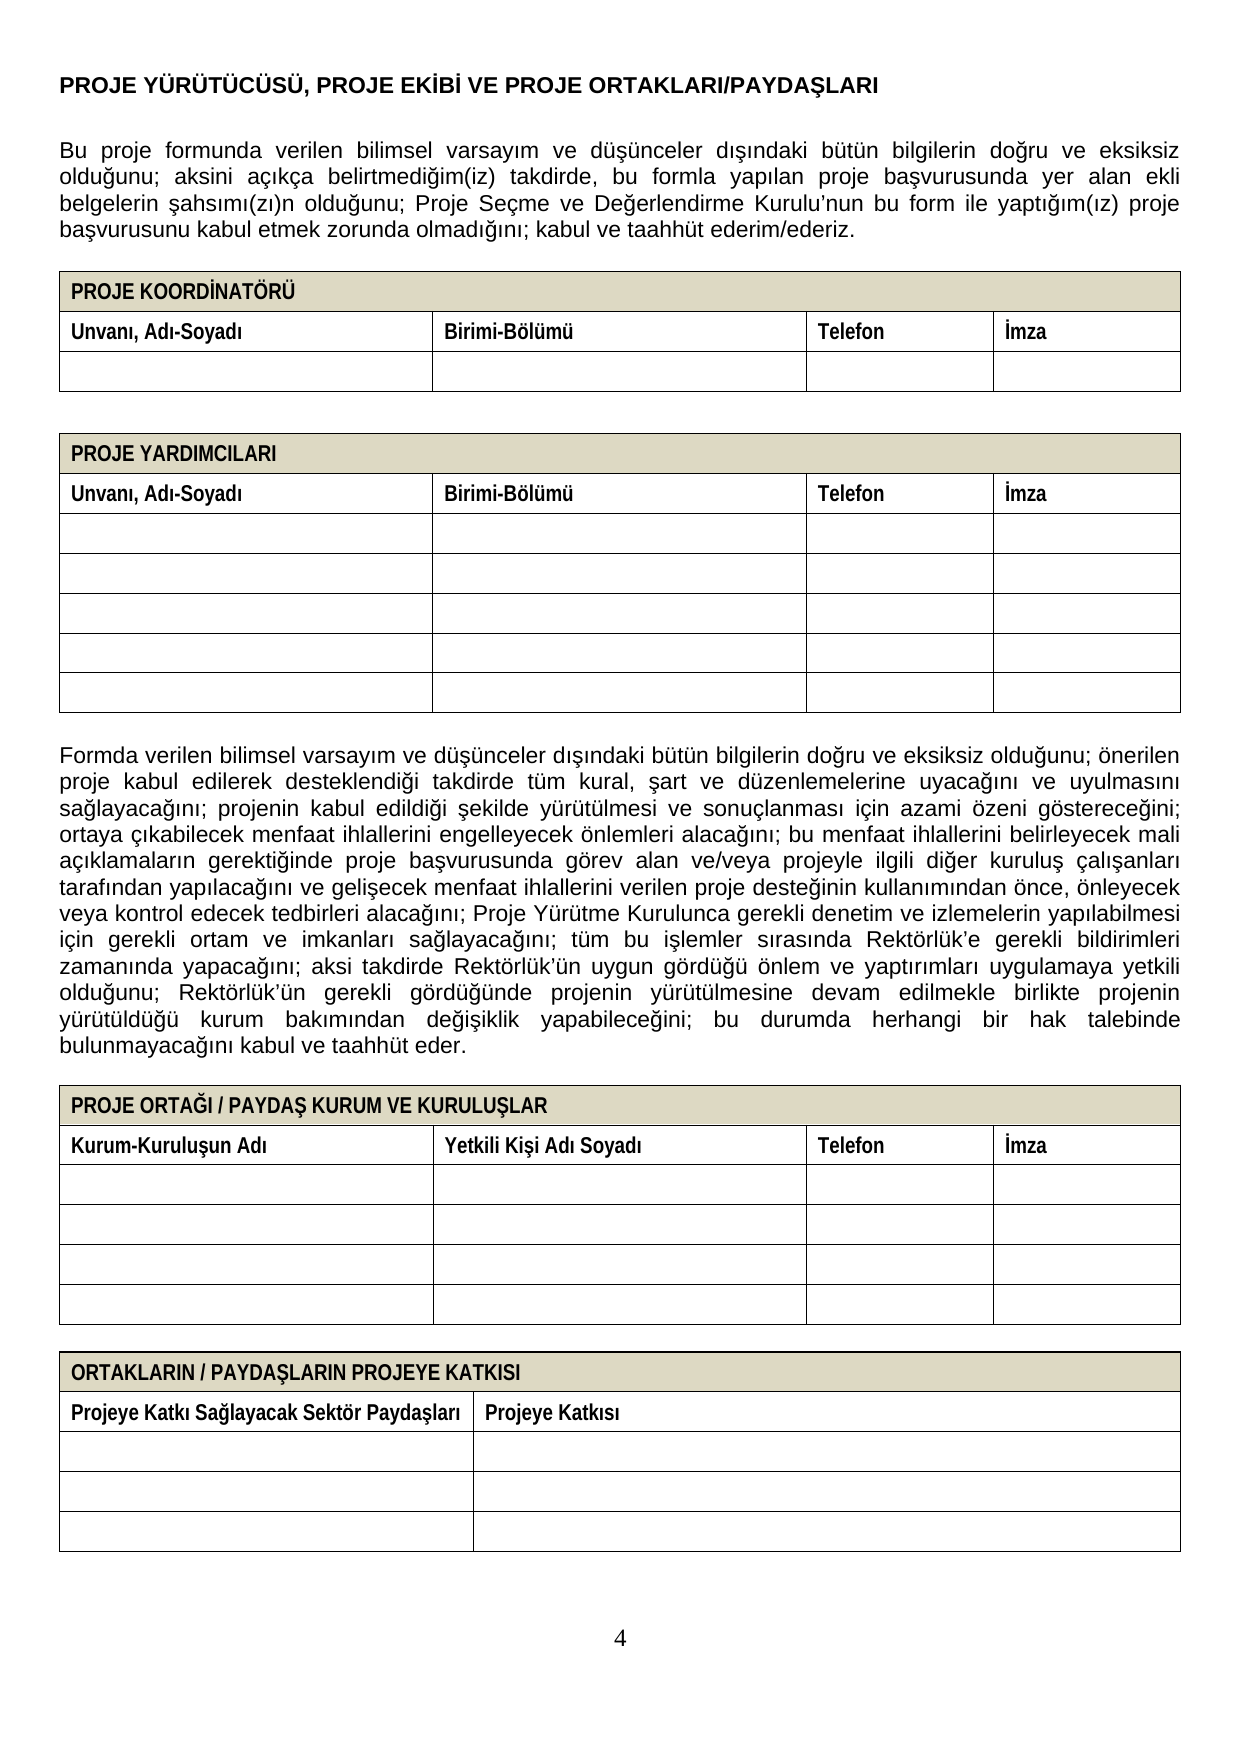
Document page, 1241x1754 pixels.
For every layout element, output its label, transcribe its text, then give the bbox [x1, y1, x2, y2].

table_cell [60, 634, 432, 672]
table_cell [60, 1472, 473, 1511]
table_cell [994, 594, 1180, 632]
table_cell [807, 554, 993, 592]
text Formda verilen bilimsel varsayım ve düşünceler dışındaki bütün bilgilerin doğru ve eksiksiz olduğunu; önerilen proje kabul edilerek desteklendiği takdirde tüm kural, şart ve düzenlemelerine uyacağını ve uyulmasını sağlayacağını; projenin kabul edildiği şekilde yürütülmesi ve sonuçlanması için azami özeni göstereceğini; ortaya çıkabilecek menfaat ihlallerini engelleyecek önlemleri alacağını; bu menfaat ihlallerini belirleyecek mali açıklamaların gerektiğinde proje başvurusunda görev alan ve/veya projeyle ilgili diğer kuruluş çalışanları tarafından yapılacağını ve gelişecek menfaat ihlallerini verilen proje desteğinin kullanımından önce, önleyecek veya kontrol edecek tedbirleri alacağını; Proje Yürütme Kurulunca gerekli denetim ve izlemelerin yapılabilmesi için gerekli ortam ve imkanları sağlayacağını; tüm bu işlemler sırasında Rektörlük’e gerekli bildirimleri zamanında yapacağını; aksi takdirde Rektörlük’ün uygun gördüğü önlem ve yaptırımları uygulamaya yetkili olduğunu; Rektörlük’ün gerekli gördüğünde projenin yürütülmesine devam edilmekle birlikte projenin yürütüldüğü kurum bakımından değişiklik yapabileceğini; bu durumda herhangi bir hak talebinde bulunmayacağını kabul ve taahhüt eder. [59, 742, 1181, 1058]
table_cell [807, 673, 993, 712]
table_cell [994, 554, 1180, 592]
table_cell [807, 594, 993, 632]
table_cell [60, 1205, 433, 1244]
table_cell [994, 352, 1180, 391]
table_header ORTAKLARIN / PAYDAŞLARIN PROJEYE KATKISI [60, 1353, 1180, 1391]
table_cell [994, 1285, 1180, 1324]
table_cell Birimi-Bölümü [433, 312, 806, 351]
table_cell [994, 634, 1180, 672]
table_cell [60, 594, 432, 632]
table_cell İmza [994, 474, 1180, 513]
table_cell [474, 1512, 1180, 1551]
table_cell [994, 1245, 1180, 1284]
table_cell [807, 1285, 993, 1324]
table_cell Unvanı, Adı-Soyadı [60, 474, 432, 513]
table_cell [60, 1512, 473, 1551]
table_cell [433, 634, 806, 672]
table_cell [60, 1165, 433, 1204]
table_cell [60, 554, 432, 592]
table_cell [60, 352, 432, 391]
table_cell [433, 352, 806, 391]
table_cell Unvanı, Adı-Soyadı [60, 312, 432, 351]
text Bu proje formunda verilen bilimsel varsayım ve düşünceler dışındaki bütün bilgilerin doğru ve eksiksiz olduğunu; aksini açıkça belirtmediğim(iz) takdirde, bu formla yapılan proje başvurusunda yer alan ekli belgelerin şahsımı(zı)n olduğunu; Proje Seçme ve Değerlendirme Kurulu’nun bu form ile yaptığım(ız) proje başvurusunu kabul etmek zorunda olmadığını; kabul ve taahhüt ederim/ederiz. [59, 137, 1181, 242]
table_cell [994, 673, 1180, 712]
table_cell [474, 1432, 1180, 1471]
table_cell Yetkili Kişi Adı Soyadı [434, 1126, 806, 1164]
table_cell [474, 1472, 1180, 1511]
table_cell Birimi-Bölümü [433, 474, 806, 513]
table_cell [807, 352, 993, 391]
table_cell Telefon [807, 474, 993, 513]
table_cell [433, 673, 806, 712]
table_cell İmza [994, 312, 1180, 351]
text PROJE YÜRÜTÜCÜSÜ, PROJE EKİBİ VE PROJE ORTAKLARI/PAYDAŞLARI [59, 72, 1181, 98]
table_cell İmza [994, 1126, 1180, 1164]
table_cell Projeye Katkı Sağlayacak Sektör Paydaşları [60, 1392, 473, 1431]
table_cell [60, 1245, 433, 1284]
table_cell [807, 1165, 993, 1204]
table_cell [994, 514, 1180, 553]
table_cell [994, 1165, 1180, 1204]
table_cell [434, 1205, 806, 1244]
table_cell [60, 1432, 473, 1471]
table_cell [60, 1285, 433, 1324]
table_cell Kurum-Kuruluşun Adı [60, 1126, 433, 1164]
table_cell [434, 1165, 806, 1204]
table_cell [807, 514, 993, 553]
table_cell [433, 514, 806, 553]
table_cell [994, 1205, 1180, 1244]
table_cell Telefon [807, 312, 993, 351]
table_cell [60, 514, 432, 553]
table_header PROJE YARDIMCILARI [60, 434, 1180, 473]
table_cell [434, 1285, 806, 1324]
table_cell [60, 673, 432, 712]
table_cell [807, 1245, 993, 1284]
table_cell Telefon [807, 1126, 993, 1164]
table_cell [433, 594, 806, 632]
table_header PROJE ORTAĞI / PAYDAŞ KURUM VE KURULUŞLAR [60, 1086, 1180, 1124]
table_cell [807, 1205, 993, 1244]
table_cell [434, 1245, 806, 1284]
table_header PROJE KOORDİNATÖRÜ [60, 272, 1180, 311]
table_cell [433, 554, 806, 592]
table_cell [807, 634, 993, 672]
table_cell Projeye Katkısı [474, 1392, 1180, 1431]
